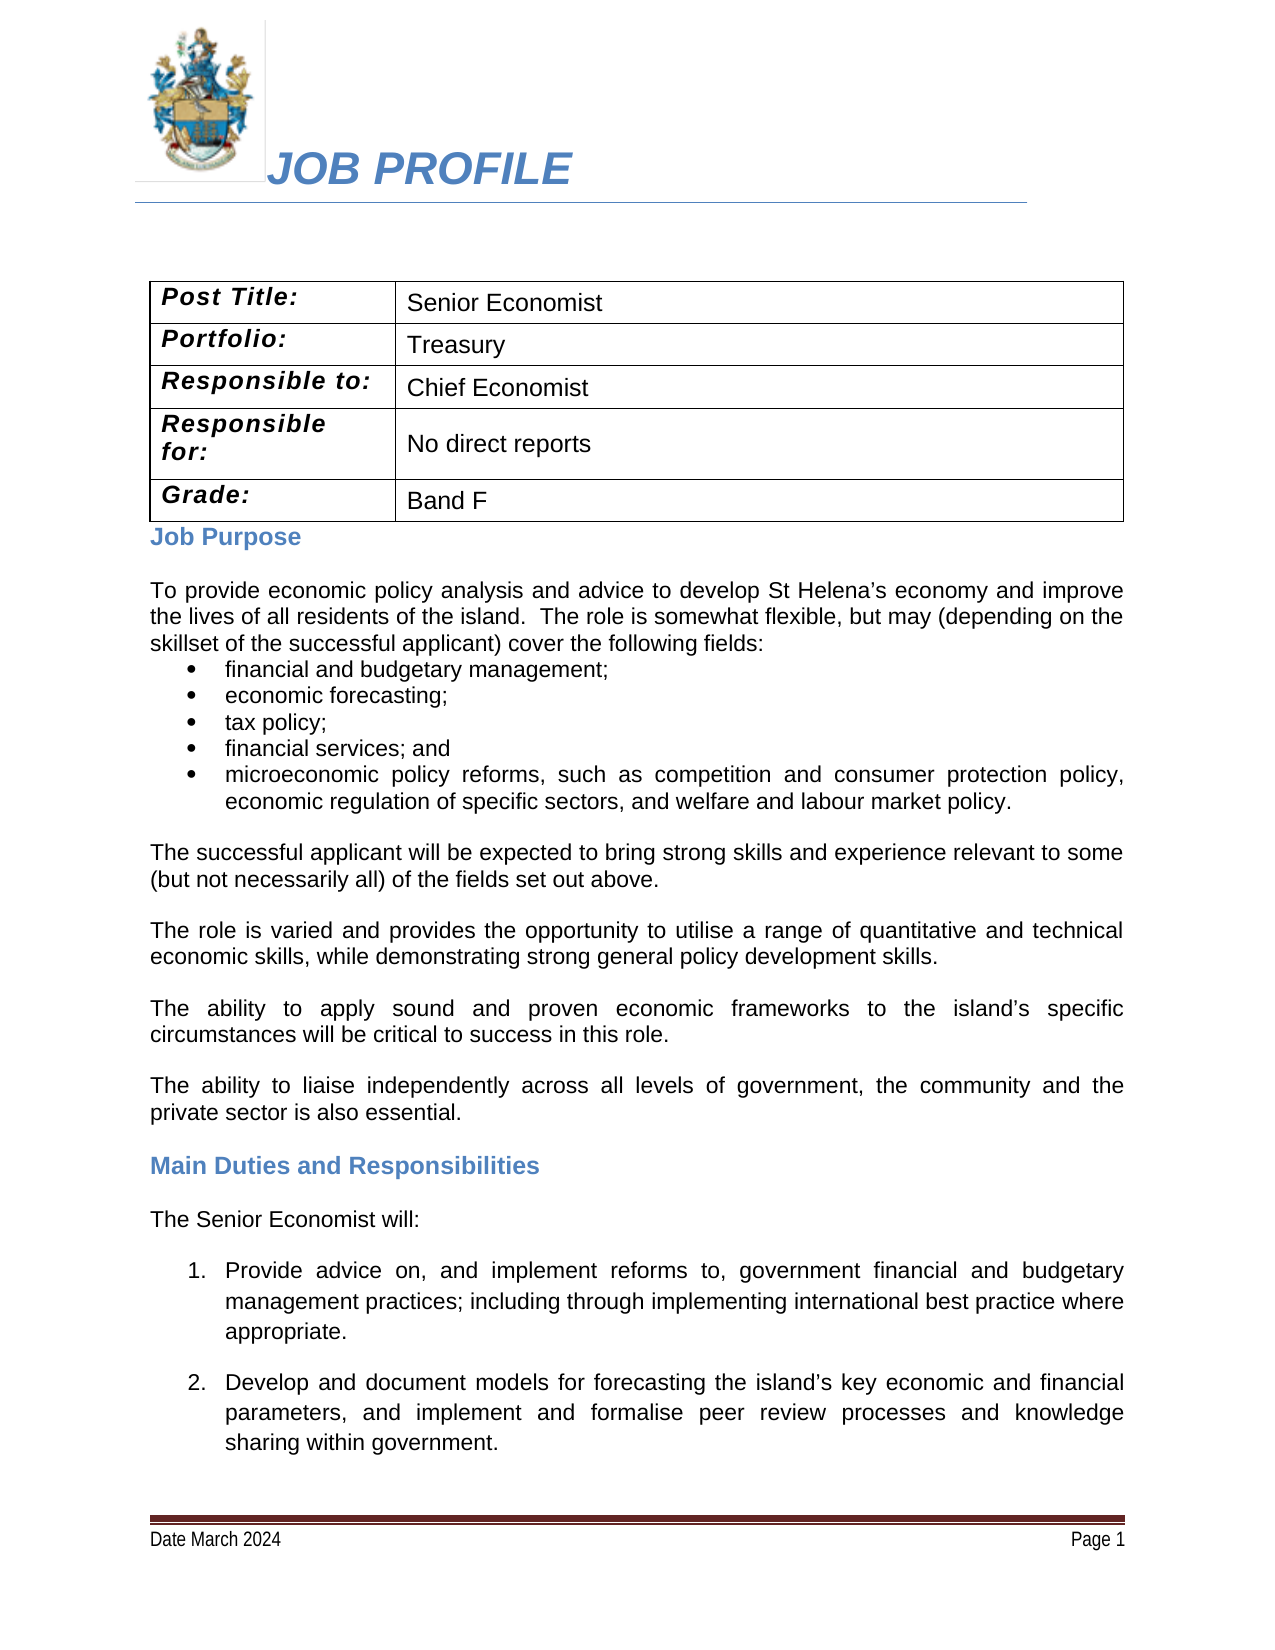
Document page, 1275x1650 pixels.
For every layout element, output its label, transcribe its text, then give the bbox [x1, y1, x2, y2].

table_cell Chief Economist [396, 366, 1123, 407]
table_header Post Title: [151, 282, 395, 323]
list Develop and document models for forecasting the island’s key economic and financial parameters, and implement and formalise peer review processes and knowledge sharing within government. [187, 1369, 1125, 1456]
table_cell Treasury [396, 324, 1123, 365]
picture [135, 20, 267, 184]
table_cell Responsible to: [151, 366, 395, 407]
table_cell Portfolio: [151, 324, 395, 365]
text The ability to liaise independently across all levels of government, the community and the private sector is also essential. [150, 1072, 1125, 1125]
list microeconomic policy reforms, such as competition and consumer protection policy, economic regulation of specific sectors, and welfare and labour market policy. [187, 761, 1125, 814]
text To provide economic policy analysis and advice to develop St Helena’s economy and improve the lives of all residents of the island. The role is somewhat flexible, but may (depending on the skillset of the successful applicant) cover the following fields: [150, 577, 1125, 656]
text The ability to apply sound and proven economic frameworks to the island’s specific circumstances will be critical to success in this role. [150, 994, 1125, 1047]
table_header Senior Economist [396, 282, 1123, 323]
subtitle Job Purpose [150, 522, 1125, 551]
subtitle Main Duties and Responsibilities [150, 1151, 1125, 1180]
text The Senior Economist will: [150, 1206, 1125, 1233]
list financial and budgetary management; [187, 656, 1125, 682]
text The role is varied and provides the opportunity to utilise a range of quantitative and technical economic skills, while demonstrating strong general policy development skills. [150, 917, 1125, 969]
table_cell Band F [396, 480, 1123, 521]
table_cell Responsible for: [151, 409, 395, 478]
list Provide advice on, and implement reforms to, government financial and budgetary management practices; including through implementing international best practice where appropriate. [187, 1257, 1125, 1344]
list economic forecasting; [187, 682, 1125, 709]
table_cell Grade: [151, 480, 395, 521]
table_cell No direct reports [396, 409, 1123, 478]
list tax policy; [187, 709, 1125, 735]
text The successful applicant will be expected to bring strong skills and experience relevant to some (but not necessarily all) of the fields set out above. [150, 839, 1125, 892]
list financial services; and [187, 735, 1125, 761]
